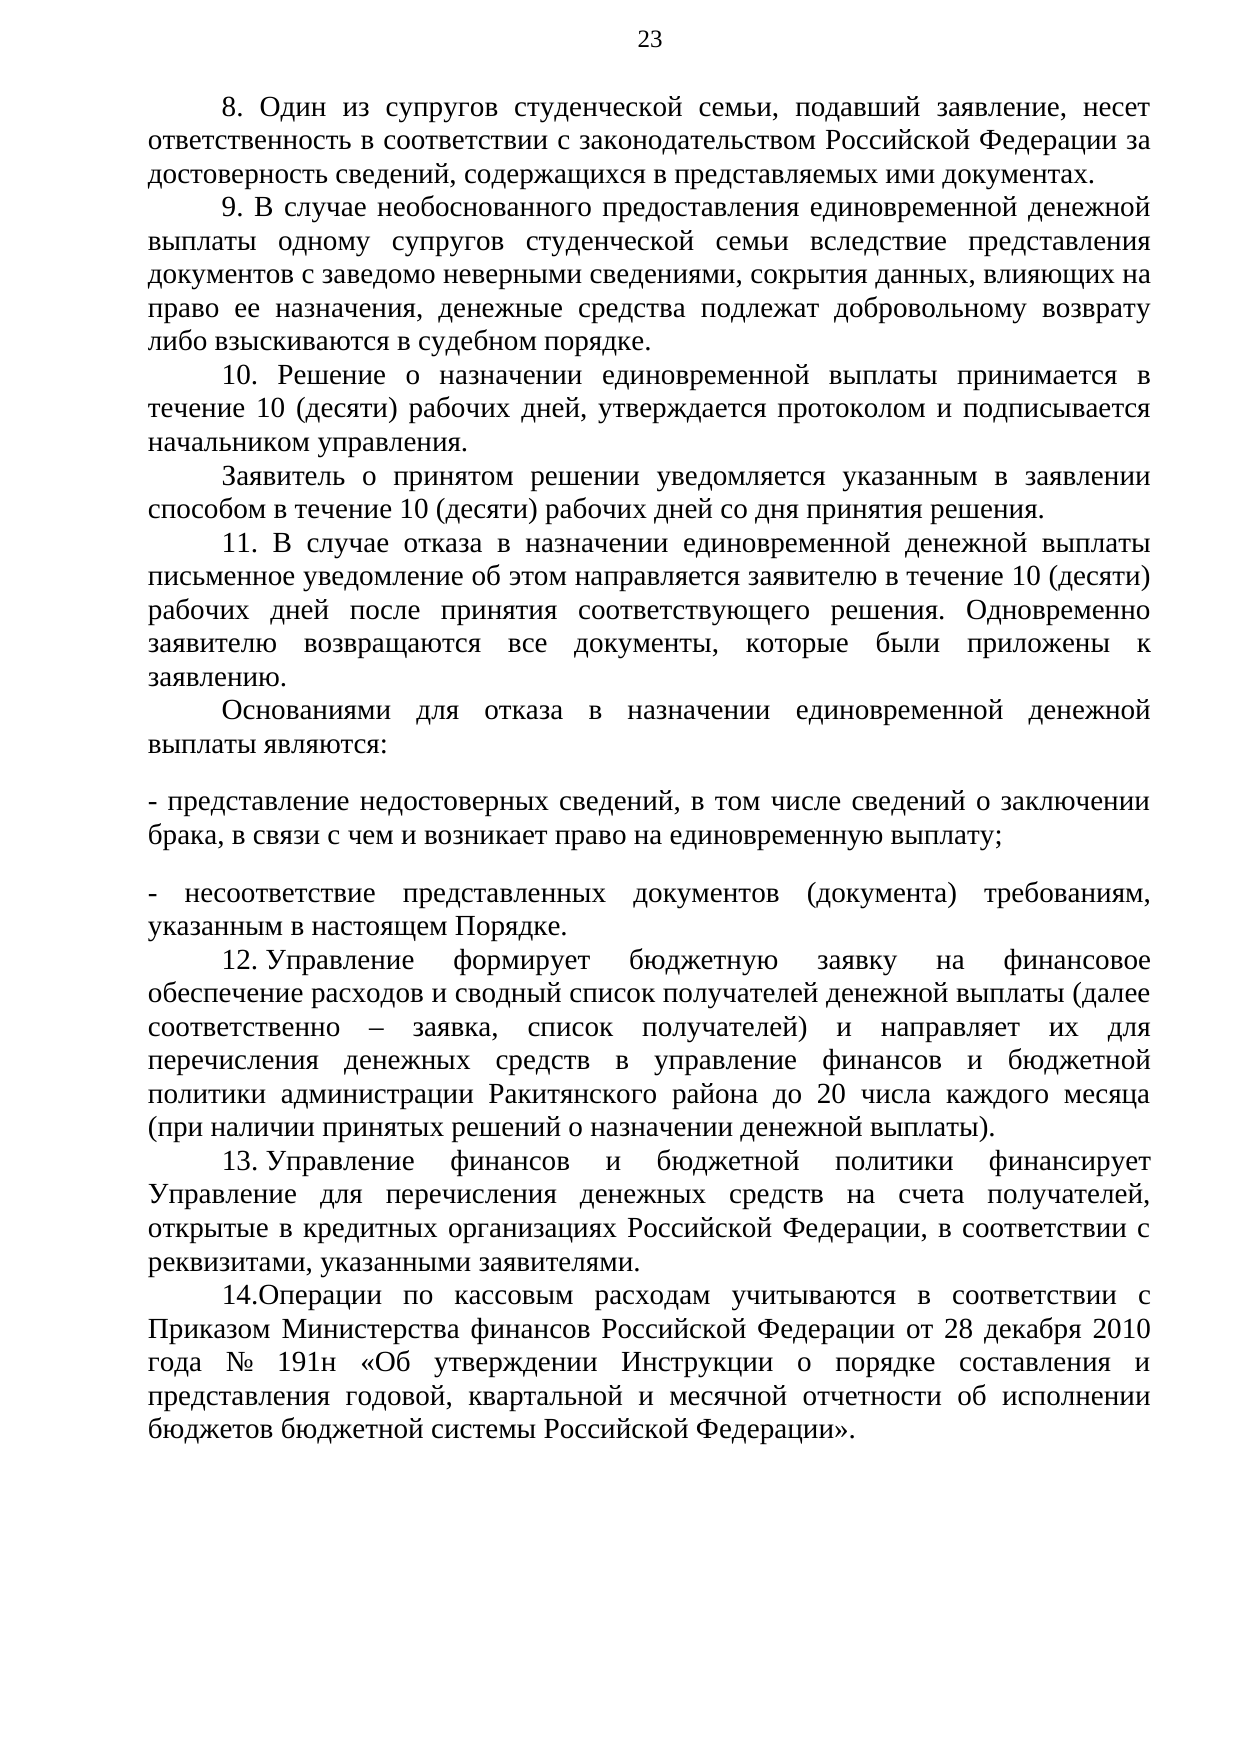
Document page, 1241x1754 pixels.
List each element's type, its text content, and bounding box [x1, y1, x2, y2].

text Заявитель о принятом решении уведомляется указанным в заявлении способом в течение 10 (десяти) рабочих дней со дня принятия решения. [148, 458, 1152, 525]
text 13. Управление финансов и бюджетной политики финансирует Управление для перечисления денежных средств на счета получателей, открытые в кредитных организациях Российской Федерации, в соответствии с реквизитами, указанными заявителями. [148, 1143, 1152, 1277]
text 12. Управление формирует бюджетную заявку на финансовое обеспечение расходов и сводный список получателей денежной выплаты (далее соответственно – заявка, список получателей) и направляет их для перечисления денежных средств в управление финансов и бюджетной политики администрации Ракитянского района до 20 числа каждого месяца (при наличии принятых решений о назначении денежной выплаты). [148, 942, 1152, 1143]
text 14.Операции по кассовым расходам учитываются в соответствии с Приказом Министерства финансов Российской Федерации от 28 декабря 2010 года № 191н «Об утверждении Инструкции о порядке составления и представления годовой, квартальной и месячной отчетности об исполнении бюджетов бюджетной системы Российской Федерации». [148, 1277, 1152, 1445]
text 11. В случае отказа в назначении единовременной денежной выплаты письменное уведомление об этом направляется заявителю в течение 10 (десяти) рабочих дней после принятия соответствующего решения. Одновременно заявителю возвращаются все документы, которые были приложены к заявлению. [148, 525, 1152, 692]
text 9. В случае необоснованного предоставления единовременной денежной выплаты одному супругов студенческой семьи вследствие представления документов с заведомо неверными сведениями, сокрытия данных, влияющих на право ее назначения, денежные средства подлежат добровольному возврату либо взыскиваются в судебном порядке. [148, 189, 1152, 357]
list - представление недостоверных сведений, в том числе сведений о заключении брака, в связи с чем и возникает право на единовременную выплату; [148, 783, 1152, 851]
list Основаниями для отказа в назначении единовременной денежной выплаты являются: [148, 692, 1152, 759]
text 8. Один из супругов студенческой семьи, подавший заявление, несет ответственность в соответствии с законодательством Российской Федерации за достоверность сведений, содержащихся в представляемых ими документах. [148, 89, 1152, 189]
text 10. Решение о назначении единовременной выплаты принимается в течение 10 (десяти) рабочих дней, утверждается протоколом и подписывается начальником управления. [148, 357, 1152, 458]
list - несоответствие представленных документов (документа) требованиям, указанным в настоящем Порядке. [148, 875, 1152, 942]
